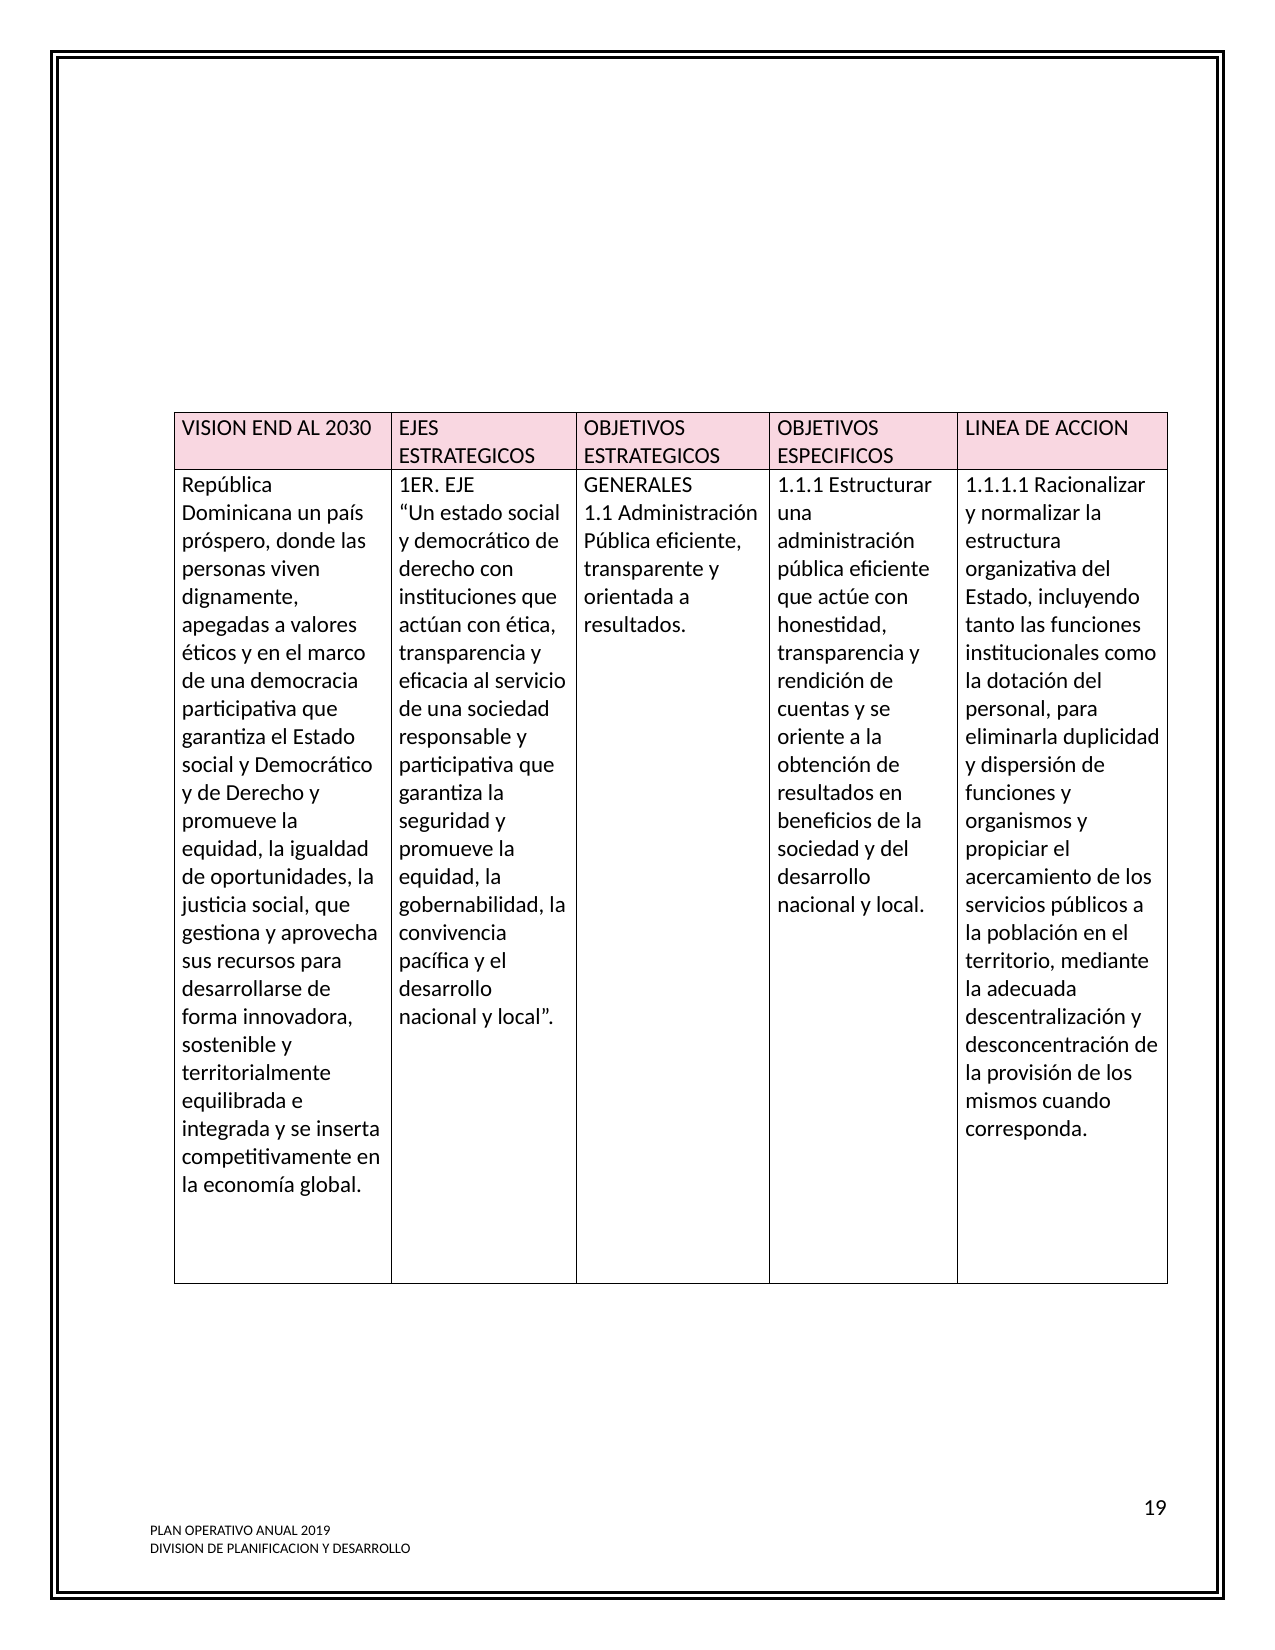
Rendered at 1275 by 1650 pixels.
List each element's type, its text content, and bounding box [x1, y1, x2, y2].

table_header EJES ESTRATEGICOS [392, 413, 576, 469]
table_cell GENERALES 1.1 Administración Pública eficiente, transparente y orientada a resultados. [577, 470, 769, 1283]
table_cell 1ER. EJE “Un estado social y democrático de derecho con instituciones que actúan con ética, transparencia y eficacia al servicio de una sociedad responsable y participativa que garantiza la seguridad y promueve la equidad, la gobernabilidad, la convivencia pacífica y el desarrollo nacional y local”. [392, 470, 576, 1283]
table_header VISION END AL 2030 [175, 413, 391, 469]
table_header OBJETIVOS ESPECIFICOS [770, 413, 957, 469]
table_header LINEA DE ACCION [958, 413, 1167, 469]
table_cell 1.1.1 Estructurar una administración pública eficiente que actúe con honestidad, transparencia y rendición de cuentas y se oriente a la obtención de resultados en beneficios de la sociedad y del desarrollo nacional y local. [770, 470, 957, 1283]
table_cell 1.1.1.1 Racionalizar y normalizar la estructura organizativa del Estado, incluyendo tanto las funciones institucionales como la dotación del personal, para eliminarla duplicidad y dispersión de funciones y organismos y propiciar el acercamiento de los servicios públicos a la población en el territorio, mediante la adecuada descentralización y desconcentración de la provisión de los mismos cuando corresponda. [958, 470, 1167, 1283]
table_header OBJETIVOS ESTRATEGICOS [577, 413, 769, 469]
